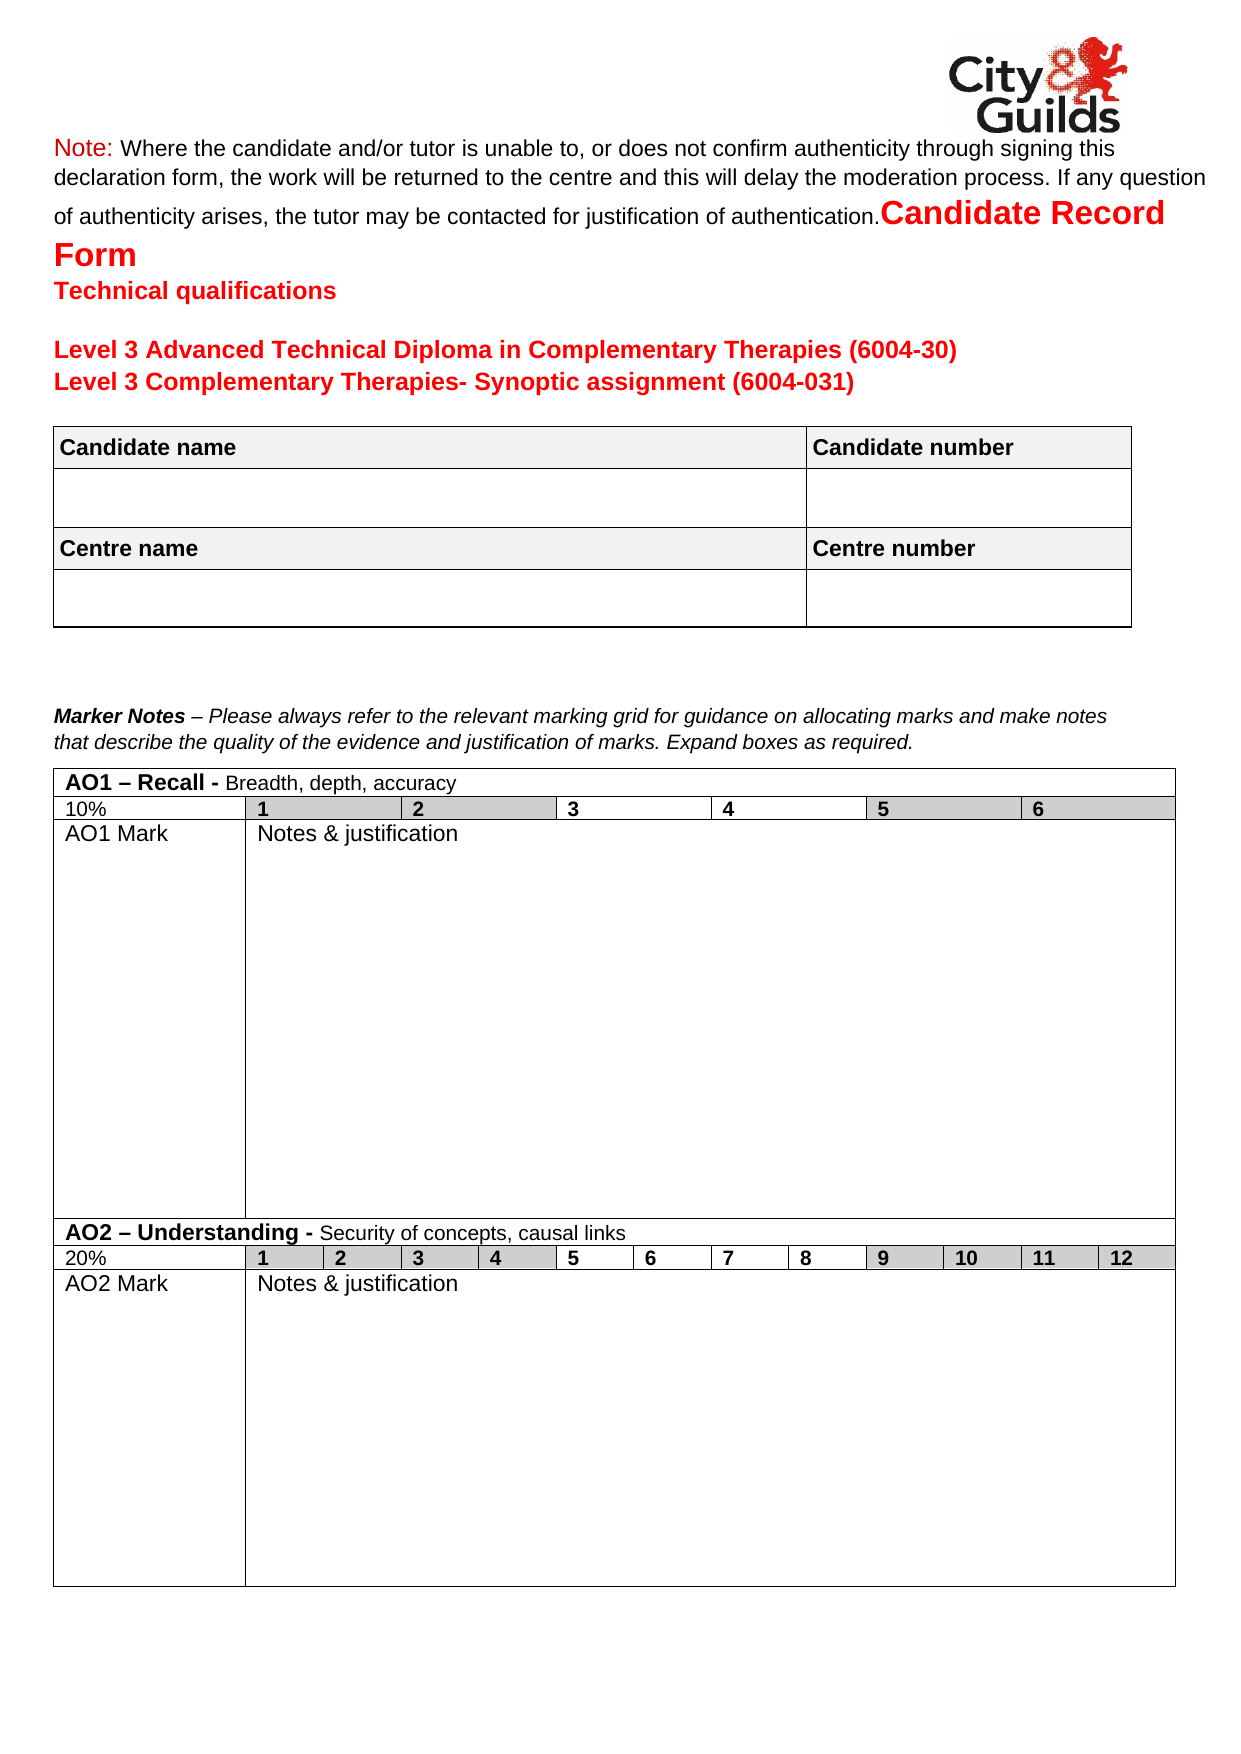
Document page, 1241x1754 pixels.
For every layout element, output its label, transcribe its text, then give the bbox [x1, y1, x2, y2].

table_cell AO1 Mark [54, 820, 245, 1217]
table_cell 9 [867, 1246, 943, 1268]
table_cell 3 [557, 797, 711, 819]
table_cell 6 [1022, 797, 1175, 819]
text Technical qualifications [53, 276, 1207, 305]
text Note: Where the candidate and/or tutor is unable to, or does not confirm authenticity through signing this declaration form, the work will be returned to the centre and this will delay the moderation process. If any question of authenticity arises, the tutor may be contacted for justification of authentication.Candidate Record Form [53, 133, 1207, 273]
text Level 3 Complementary Therapies- Synoptic assignment (6004-031) [53, 367, 1207, 395]
table_header Candidate name [54, 427, 806, 468]
table_header Candidate number [807, 427, 1131, 468]
table_cell Centre number [807, 528, 1131, 569]
table_cell [54, 469, 806, 527]
table_cell 4 [479, 1246, 556, 1268]
table_cell AO2 Mark [54, 1270, 245, 1586]
table_cell 5 [867, 797, 1021, 819]
table_cell AO2 – Understanding - Security of concepts, causal links [54, 1219, 1175, 1245]
table_cell 5 [557, 1246, 633, 1268]
table_cell [807, 469, 1131, 527]
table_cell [246, 1270, 1175, 1586]
table_cell [807, 570, 1131, 626]
text Level 3 Advanced Technical Diploma in Complementary Therapies (6004-30) [53, 336, 1207, 364]
table_cell [54, 570, 806, 626]
table_cell 3 [402, 1246, 478, 1268]
table_cell 6 [634, 1246, 711, 1268]
text Marker Notes – Please always refer to the relevant marking grid for guidance on allocating marks and make notes that describe the quality of the evidence and justification of marks. Expand boxes as required. [53, 704, 1128, 754]
table_cell Notes & justification [246, 820, 1175, 1217]
table_cell Centre name [54, 528, 806, 569]
table_cell 4 [712, 797, 866, 819]
table_cell 10% [54, 797, 245, 819]
table_cell 1 [246, 797, 401, 819]
table_cell 10 [944, 1246, 1021, 1268]
table_cell 12 [1099, 1246, 1175, 1268]
table_header AO1 – Recall - Breadth, depth, accuracy [54, 769, 1175, 796]
table_cell 1 [246, 1246, 323, 1268]
table_cell 20% [54, 1246, 245, 1268]
picture [949, 37, 1128, 133]
table_cell 2 [324, 1246, 401, 1268]
table_cell 11 [1022, 1246, 1098, 1268]
table_cell 2 [402, 797, 556, 819]
table_cell 8 [789, 1246, 866, 1268]
table_cell 7 [712, 1246, 788, 1268]
